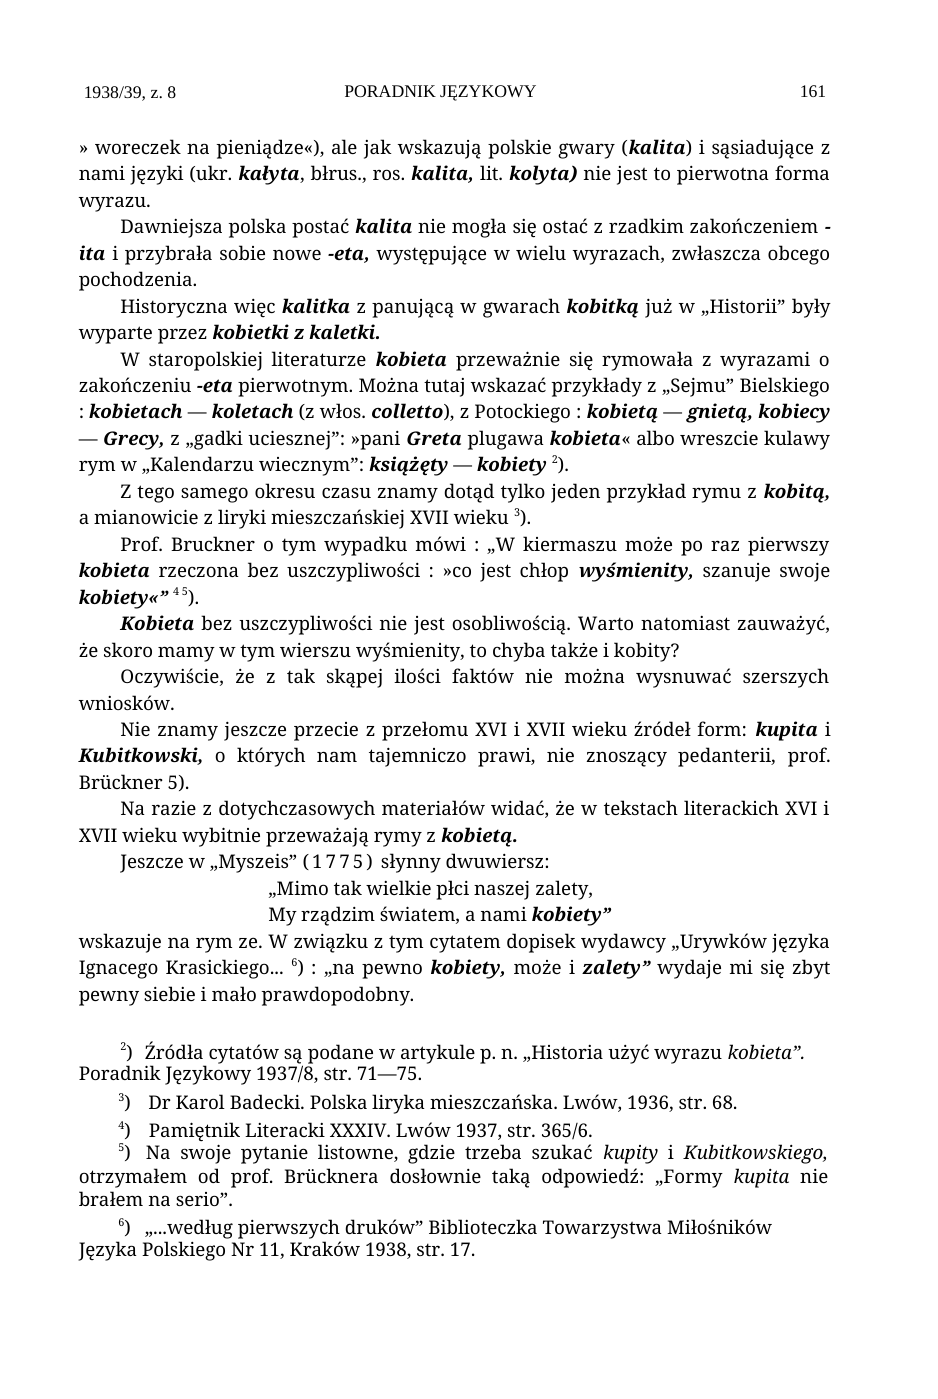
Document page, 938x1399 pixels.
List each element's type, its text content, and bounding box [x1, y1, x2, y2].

text Dawniejsza polska postać kalita nie mogła się ostać z rzadkim zakończeniem -ita i przybrała sobie nowe -eta, występujące w wielu wyrazach, zwłaszcza obcego pochodzenia. [78, 212, 831, 292]
text My rządzim światem, a nami kobiety” [268, 900, 831, 927]
text 6) „...według pierwszych druków” Biblioteczka Towarzystwa Miłośników Języka Polskiego Nr 11, Kraków 1938, str. 17. [78, 1217, 828, 1261]
text „Mimo tak wielkie płci naszej zalety, [268, 874, 831, 900]
text Nie znamy jeszcze przecie z przełomu XVI i XVII wieku źródeł form: kupita i Kubitkowski, o których nam tajemniczo prawi, nie znoszący pedanterii, prof. Brückner 5). [78, 715, 831, 794]
text Z tego samego okresu czasu znamy dotąd tylko jeden przykład rymu z kobitą, a mianowicie z liryki mieszczańskiej XVII wieku 3). [78, 477, 831, 530]
text W staropolskiej literaturze kobieta przeważnie się rymowała z wyrazami o zakończeniu -eta pierwotnym. Można tutaj wskazać przykłady z „Sejmu” Bielskiego : kobietach — koletach (z włos. colletto), z Potockiego : kobietą — gnietą, kobiecy — Grecy, z „gadki uciesznej”: »pani Greta plugawa kobieta« albo wreszcie kulawy rym w „Kalendarzu wiecznym”: książęty — kobiety 2). [78, 345, 831, 477]
text wskazuje na rym ze. W związku z tym cytatem dopisek wydawcy „Urywków języka Ignacego Krasickiego... 6) : „na pewno kobiety, może i zalety” wydaje mi się zbyt pewny siebie i mało prawdopodobny. [78, 927, 831, 1006]
text 5) Na swoje pytanie listowne, gdzie trzeba szukać kupity i Kubitkowskiego, otrzymałem od prof. Brücknera dosłownie taką odpowiedź: „Formy kupita nie brałem na serio”. [78, 1141, 828, 1212]
text 3) Dr Karol Badecki. Polska liryka mieszczańska. Lwów, 1936, str. 68. [118, 1095, 828, 1113]
text Prof. Bruckner o tym wypadku mówi : „W kiermaszu może po raz pierwszy kobieta rzeczona bez uszczypliwości : »co jest chłop wyśmienity, szanuje swoje kobiety«” 4 5). [78, 530, 831, 609]
text Kobieta bez uszczypliwości nie jest osobliwością. Warto natomiast zauważyć, że skoro mamy w tym wierszu wyśmienity, to chyba także i kobity? [78, 609, 831, 662]
text Historyczna więc kalitka z panującą w gwarach kobitką już w „Historii” były wyparte przez kobietki z kaletki. [78, 292, 831, 345]
text » woreczek na pieniądze«), ale jak wskazują polskie gwary (kalita) i sąsiadujące z nami języki (ukr. kałyta, błrus., ros. kalita, lit. kolyta) nie jest to pierwotna forma wyrazu. [78, 133, 831, 212]
text 4) Pamiętnik Literacki XXXIV. Lwów 1937, str. 365/6. [118, 1119, 828, 1141]
text 2) Źródła cytatów są podane w artykule p. n. „Historia użyć wyrazu kobieta”. Poradnik Językowy 1937/8, str. 71—75. [78, 1042, 828, 1085]
text Na razie z dotychczasowych materiałów widać, że w tekstach literackich XVI i XVII wieku wybitnie przeważają rymy z kobietą. [78, 794, 831, 847]
text PORADNIK JĘZYKOWY [344, 84, 537, 101]
text Oczywiście, że z tak skąpej ilości faktów nie można wysnuwać szerszych wniosków. [78, 662, 831, 715]
text 1938/39, z. 8 [83, 85, 176, 102]
text 161 [799, 83, 826, 101]
text Jeszcze w „Myszeis” (1775) słynny dwuwiersz: [78, 847, 831, 874]
